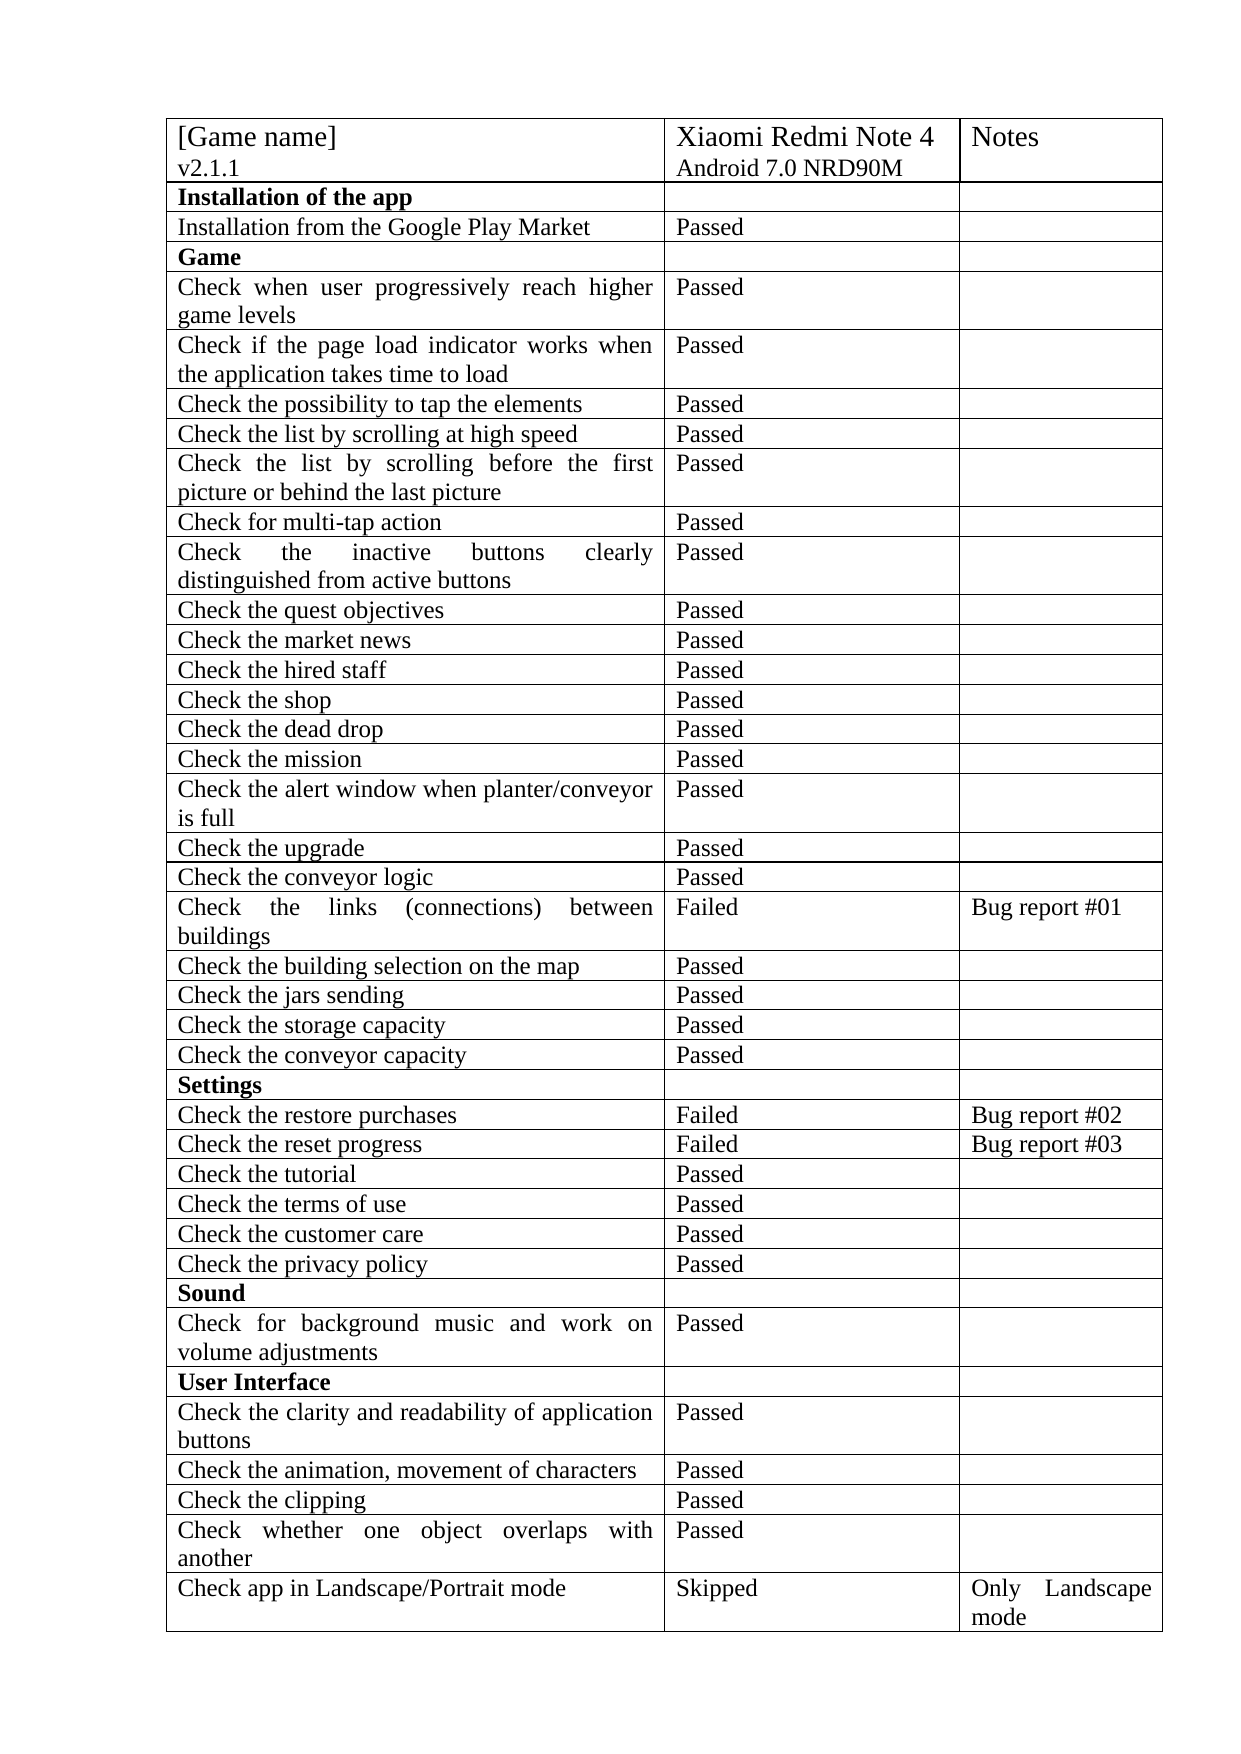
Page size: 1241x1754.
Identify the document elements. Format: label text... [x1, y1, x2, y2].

table_cell [960, 272, 1162, 329]
table_cell Check the upgrade [167, 833, 664, 861]
table_cell [960, 1455, 1162, 1484]
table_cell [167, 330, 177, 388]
table_cell [960, 389, 1162, 418]
table_cell [960, 1397, 1162, 1454]
table_cell Check the terms of use [167, 1189, 664, 1218]
table_cell Android 7.0 NRD90M [665, 153, 959, 181]
table_cell [960, 507, 1162, 536]
table_cell v2.1.1 [167, 153, 664, 181]
table_cell Passed [665, 863, 959, 891]
table_cell Passed [665, 595, 959, 624]
table_cell [960, 595, 1162, 624]
table_cell [960, 1189, 1162, 1218]
table_cell [665, 1367, 959, 1396]
table_cell Passed [665, 833, 959, 861]
table_cell Check the links (connections) between buildings [167, 892, 664, 950]
table_cell [960, 744, 1162, 773]
table_cell [960, 537, 1162, 594]
table_cell Check the inactive buttons clearly distinguished from active buttons [167, 537, 664, 594]
table_cell Check the mission [167, 744, 664, 773]
table_cell [960, 774, 1162, 832]
table_cell Check the storage capacity [167, 1010, 664, 1039]
table_cell Passed [665, 1159, 959, 1188]
table_cell [665, 1070, 959, 1099]
table_cell [961, 153, 1162, 181]
table_cell [960, 1040, 1162, 1069]
table_cell Check whether one object overlaps with another [167, 1515, 664, 1572]
table_cell Check the conveyor logic [167, 863, 664, 891]
table_cell Passed [665, 1515, 959, 1572]
table_cell [960, 685, 1162, 713]
table_cell Check the hired staff [167, 655, 664, 684]
table_cell [960, 419, 1162, 447]
table_header Xiaomi Redmi Note 4 [665, 119, 959, 153]
table_cell [665, 242, 959, 271]
table_cell Failed [665, 892, 959, 950]
table_header [Game name] [167, 119, 664, 153]
table_cell Passed [665, 212, 959, 241]
table_cell [960, 1367, 1162, 1396]
table_cell [960, 981, 1162, 1009]
table_cell Passed [665, 774, 959, 832]
table_cell [960, 242, 1162, 271]
table_cell Passed [665, 951, 959, 979]
table_cell [960, 1249, 1162, 1277]
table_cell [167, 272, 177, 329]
table_cell Passed [665, 744, 959, 773]
table_cell Check the list by scrolling at high speed [167, 419, 664, 447]
table_cell Passed [665, 1308, 959, 1366]
table_cell Passed [665, 449, 959, 506]
table_cell [960, 1485, 1162, 1514]
table_cell Check the animation, movement of characters [167, 1455, 664, 1484]
table_cell [960, 1308, 1162, 1366]
table_cell Check when user progressively reach higher game levels [296, 272, 664, 329]
table_header Notes [961, 119, 1162, 153]
table_cell [960, 1279, 1162, 1307]
table_cell [960, 655, 1162, 684]
table_cell [960, 951, 1162, 979]
table_cell Passed [665, 1455, 959, 1484]
table_cell [960, 833, 1162, 861]
table_cell Passed [665, 1219, 959, 1248]
table_cell [960, 212, 1162, 241]
table_cell Settings [167, 1070, 664, 1099]
table_cell Passed [665, 1189, 959, 1218]
table_cell Passed [665, 507, 959, 536]
table_cell Check for multi-tap action [167, 507, 664, 536]
table_cell Check app in Landscape/Portrait mode [167, 1573, 664, 1631]
table_cell [665, 183, 959, 211]
table_cell Passed [665, 685, 959, 713]
table_cell Check the clarity and readability of application buttons [167, 1397, 664, 1454]
table_cell [960, 1070, 1162, 1099]
table_cell Passed [665, 625, 959, 654]
table_cell Failed [665, 1100, 959, 1128]
table_cell Check the quest objectives [167, 595, 664, 624]
table_cell Check the market news [167, 625, 664, 654]
table_cell Skipped [665, 1573, 959, 1631]
table_cell [665, 1279, 959, 1307]
table_cell Check the restore purchases [167, 1100, 664, 1128]
table_cell Bug report #01 [960, 892, 1162, 950]
table_cell Check if the page load indicator works when the application takes time to load [508, 330, 664, 388]
table_cell Passed [665, 389, 959, 418]
table_cell Passed [665, 1040, 959, 1069]
table_cell Passed [665, 1010, 959, 1039]
table_cell Passed [665, 330, 959, 388]
table_cell Check the privacy policy [167, 1249, 664, 1277]
table_cell Passed [665, 537, 959, 594]
table_cell Check the shop [167, 685, 664, 713]
table_cell Passed [665, 981, 959, 1009]
table_cell [960, 1219, 1162, 1248]
table_cell Passed [665, 1485, 959, 1514]
table_cell [960, 1010, 1162, 1039]
table_cell [960, 330, 1162, 388]
table_cell Bug report #03 [960, 1130, 1162, 1158]
table_cell Game [167, 242, 664, 271]
table_cell [960, 449, 1162, 506]
table_cell Passed [665, 419, 959, 447]
table_cell [960, 625, 1162, 654]
table_cell Failed [665, 1130, 959, 1158]
table_cell Passed [665, 272, 959, 329]
table_cell [960, 863, 1162, 891]
table_cell [960, 1159, 1162, 1188]
table_cell Passed [665, 1249, 959, 1277]
table_cell Check the building selection on the map [167, 951, 664, 979]
table_cell Check the possibility to tap the elements [167, 389, 664, 418]
table_cell Check the conveyor capacity [167, 1040, 664, 1069]
table_cell Installation from the Google Play Market [167, 212, 664, 241]
table_cell Check the clipping [167, 1485, 664, 1514]
table_cell User Interface [167, 1367, 664, 1396]
table_cell Check the list by scrolling before the first picture or behind the last picture [167, 449, 664, 506]
table_cell Passed [665, 715, 959, 743]
table_cell Passed [665, 655, 959, 684]
table_cell [960, 183, 1162, 211]
table_cell Bug report #02 [960, 1100, 1162, 1128]
table_cell Installation of the app [167, 183, 664, 211]
table_cell Check the jars sending [167, 981, 664, 1009]
table_cell [960, 1515, 1162, 1572]
table_cell Check the customer care [167, 1219, 664, 1248]
table_cell [960, 715, 1162, 743]
table_cell Check the tutorial [167, 1159, 664, 1188]
table_cell Check the reset progress [167, 1130, 664, 1158]
table_cell Check the dead drop [167, 715, 664, 743]
table_cell Passed [665, 1397, 959, 1454]
table_cell Check for background music and work on volume adjustments [167, 1308, 664, 1366]
table_cell Only Landscape mode [960, 1573, 1162, 1631]
table_cell Check the alert window when planter/conveyor is full [167, 774, 664, 832]
table_cell Sound [167, 1279, 664, 1307]
